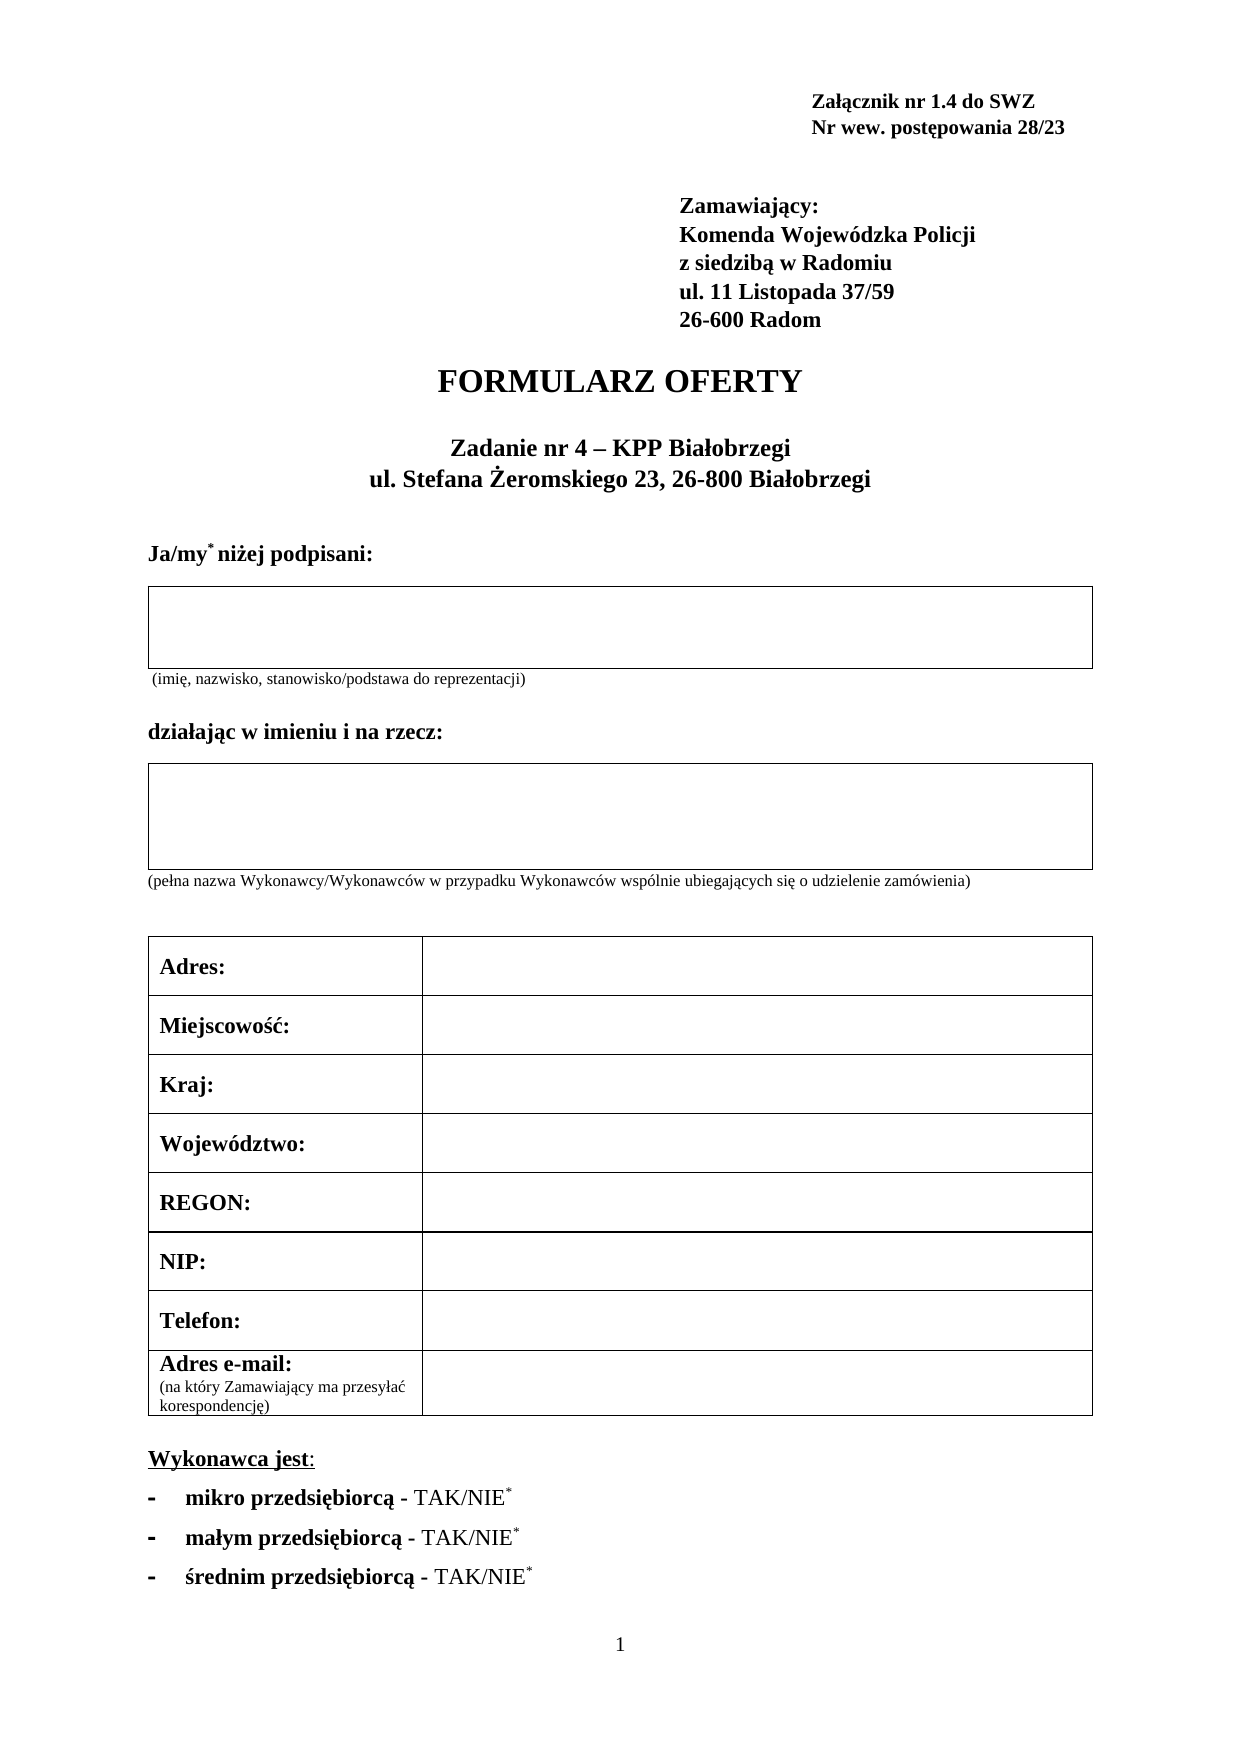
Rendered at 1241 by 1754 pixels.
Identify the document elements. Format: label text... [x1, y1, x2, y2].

list średnim przedsiębiorcą - TAK/NIE* [148, 1563, 1093, 1589]
text Zamawiający: Komenda Wojewódzka Policji z siedzibą w Radomiu ul. 11 Listopada 37/59 26-600 Radom [679, 192, 1093, 332]
table_cell Adres e-mail: (na który Zamawiający ma przesyłać korespondencję) [149, 1351, 422, 1415]
text działając w imieniu i na rzecz: [148, 718, 1093, 744]
list Nr wew. postępowania 28/23 [739, 114, 1093, 139]
text (pełna nazwa Wykonawcy/Wykonawców w przypadku Wykonawców wspólnie ubiegających się o udzielenie zamówienia) [148, 870, 1093, 889]
table_header [149, 764, 1092, 869]
table_header Adres: [149, 937, 422, 995]
table_cell [423, 1233, 1092, 1290]
table_cell [423, 1114, 1092, 1172]
text Ja/my* niżej podpisani: [148, 541, 1093, 567]
table_cell Kraj: [149, 1055, 422, 1113]
table_header [149, 587, 1092, 668]
list mikro przedsiębiorcą - TAK/NIE* [148, 1484, 1093, 1511]
table_cell [423, 1173, 1092, 1231]
table_cell REGON: [149, 1173, 422, 1231]
table_cell [423, 996, 1092, 1054]
table_cell NIP: [149, 1233, 422, 1290]
table_cell Województwo: [149, 1114, 422, 1172]
text Wykonawca jest: [148, 1445, 1093, 1471]
table_cell [423, 1351, 1092, 1415]
list ul. Stefana Żeromskiego 23, 26-800 Białobrzegi [148, 464, 1093, 493]
list małym przedsiębiorcą - TAK/NIE* [148, 1524, 1093, 1550]
table_cell Miejscowość: [149, 996, 422, 1054]
list FORMULARZ OFERTY [148, 361, 1093, 399]
text (imię, nazwisko, stanowisko/podstawa do reprezentacji) [148, 669, 1093, 688]
table_header [423, 937, 1092, 995]
table_cell [423, 1055, 1092, 1113]
table_cell Telefon: [149, 1291, 422, 1349]
list Zadanie nr 4 – KPP Białobrzegi [148, 433, 1093, 462]
table_cell [423, 1291, 1092, 1349]
list Załącznik nr 1.4 do SWZ [739, 89, 1093, 113]
